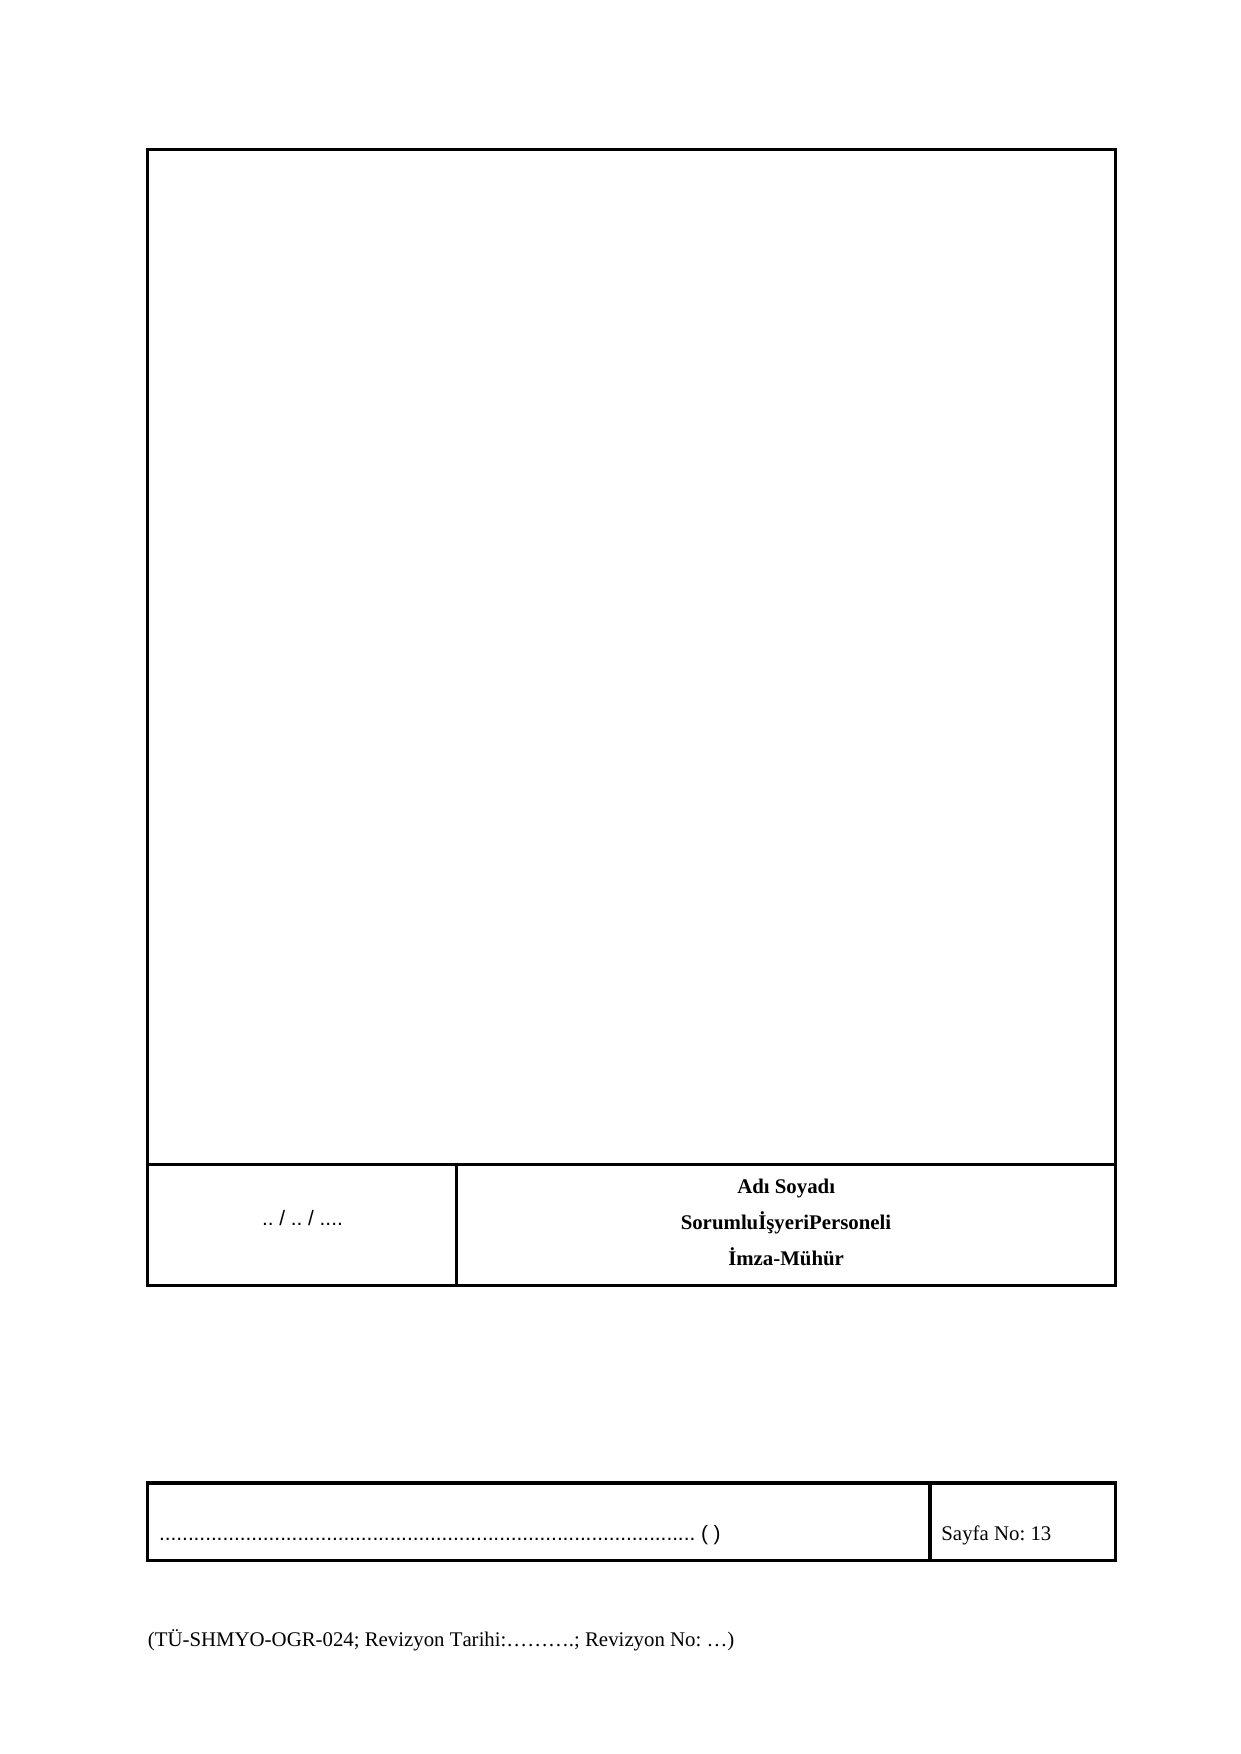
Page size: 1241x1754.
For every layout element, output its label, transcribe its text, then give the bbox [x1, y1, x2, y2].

table_header Sayfa No: 13 [932, 1485, 1114, 1559]
table_cell .. / .. / .... [149, 1166, 455, 1284]
table_cell Adı Soyadı SorumluİşyeriPersoneli İmza-Mühür [458, 1166, 1114, 1284]
table_cell [149, 151, 1114, 1163]
table_header ............................................................................................. ( ) [149, 1485, 928, 1559]
